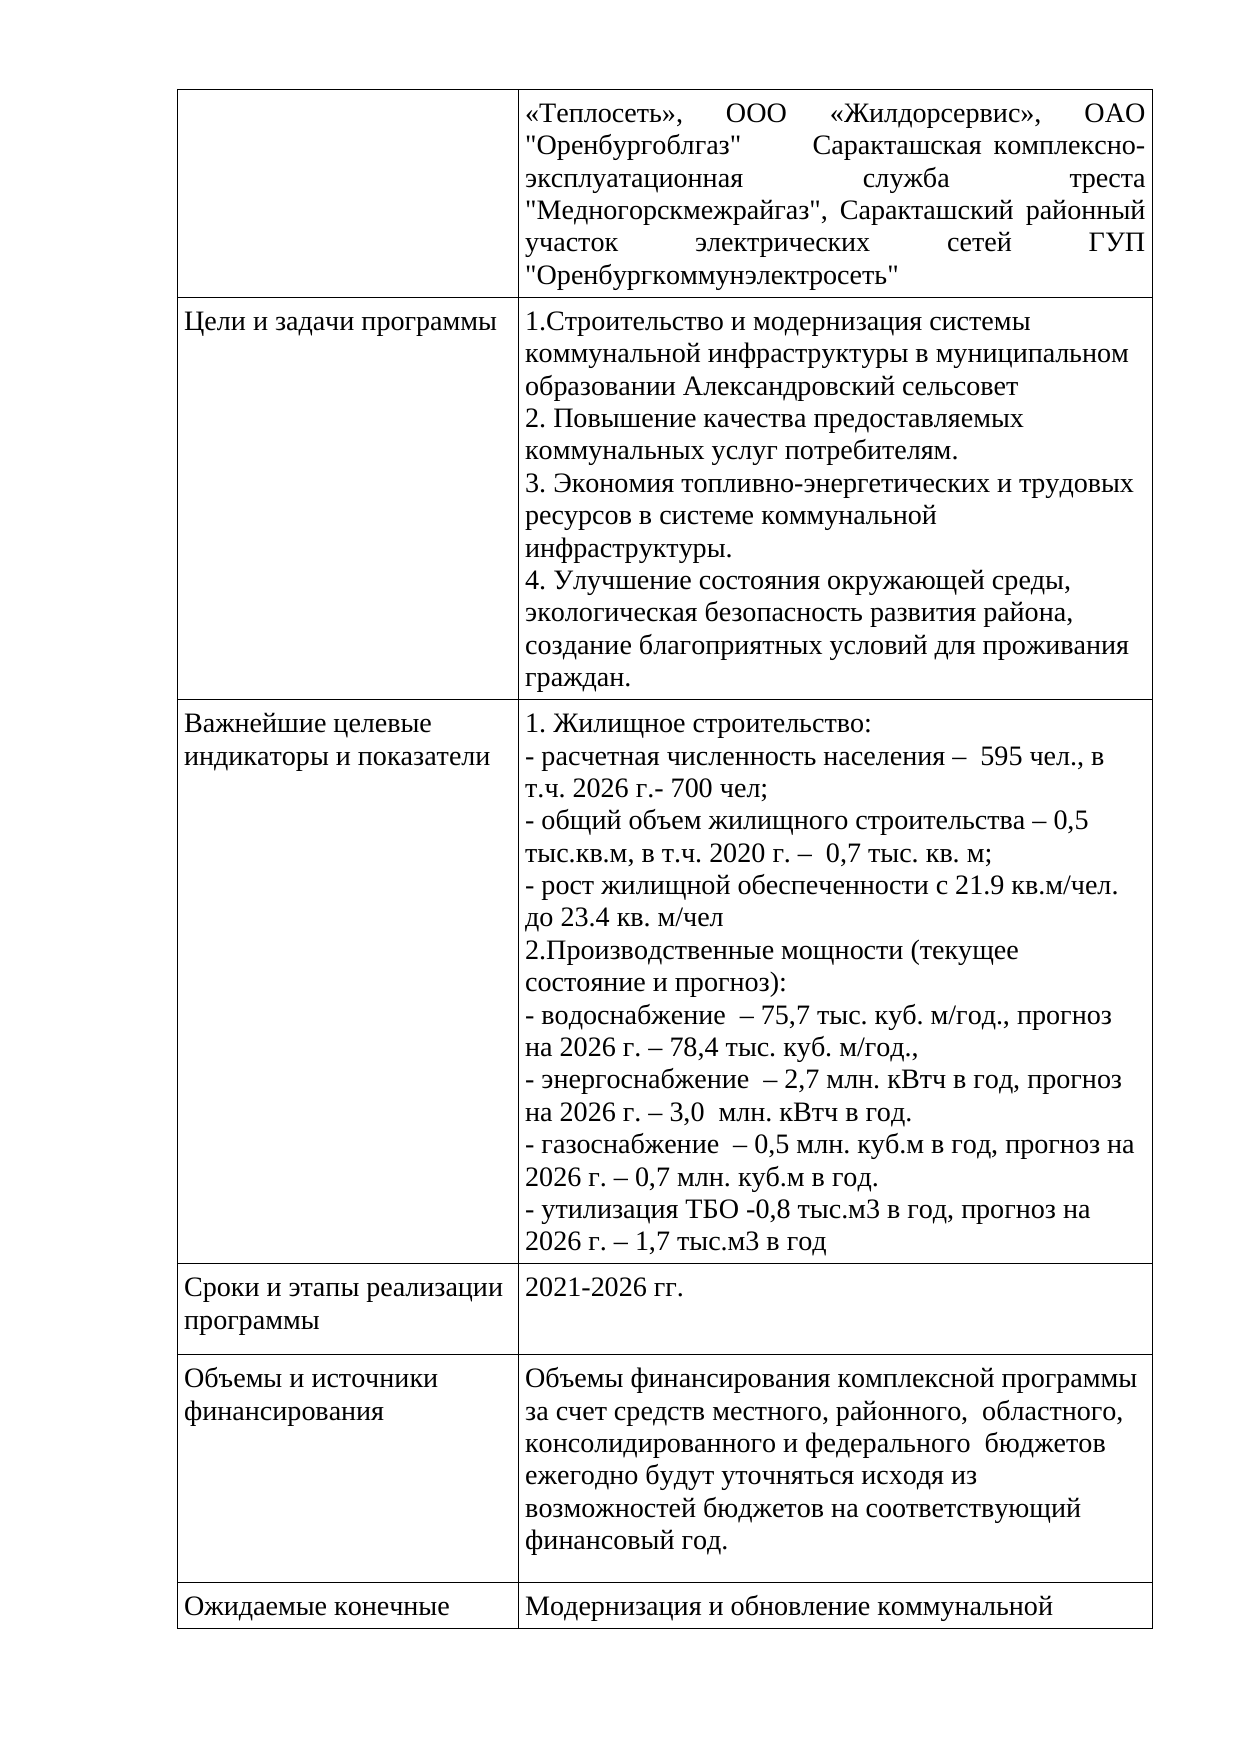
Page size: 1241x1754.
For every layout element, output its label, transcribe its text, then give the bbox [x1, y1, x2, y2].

table_cell 2021-2026 гг. [519, 1264, 1152, 1354]
table_cell Цели и задачи программы [178, 298, 518, 699]
table_cell Объемы финансирования комплексной программы за счет средств местного, районного, областного, консолидированного и федерального бюджетов ежегодно будут уточняться исходя из возможностей бюджетов на соответствующий финансовый год. [519, 1355, 1152, 1582]
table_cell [178, 1583, 518, 1628]
table_cell 1.Строительство и модернизация системы коммунальной инфраструктуры в муниципальном образовании Александровский сельсовет 2. Повышение качества предоставляемых коммунальных услуг потребителям. 3. Экономия топливно-энергетических и трудовых ресурсов в системе коммунальной инфраструктуры. 4. Улучшение состояния окружающей среды, экологическая безопасность развития района, создание благоприятных условий для проживания граждан. [519, 298, 1152, 699]
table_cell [519, 1583, 1152, 1628]
table_cell Объемы и источники финансирования [178, 1355, 518, 1582]
table_cell 1. Жилищное строительство: - расчетная численность населения – 595 чел., в т.ч. 2026 г.- 700 чел; - общий объем жилищного строительства – 0,5 тыс.кв.м, в т.ч. . – 0,7 тыс. кв. м; - рост жилищной обеспеченности с 21.9 кв.м/чел. до 23.4 кв. м/чел 2.Производственные мощности (текущее состояние и прогноз): - водоснабжение – 75,7 тыс. куб. м/год., прогноз на 2026 г. – 78,4 тыс. куб. м/год., - энергоснабжение – 2,7 млн. кВтч в год, прогноз на 2026 г. – 3,0 млн. кВтч в год. - газоснабжение – 0,5 млн. куб.м в год, прогноз на 2026 г. – 0,7 млн. куб.м в год. - утилизация ТБО -0,8 тыс.м3 в год, прогноз на 2026 г. – 1,7 тыс.м3 в год [519, 700, 1152, 1263]
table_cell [178, 90, 518, 297]
table_cell Сроки и этапы реализации программы [178, 1264, 518, 1354]
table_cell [519, 90, 1152, 297]
table_cell Важнейшие целевые индикаторы и показатели [178, 700, 518, 1263]
